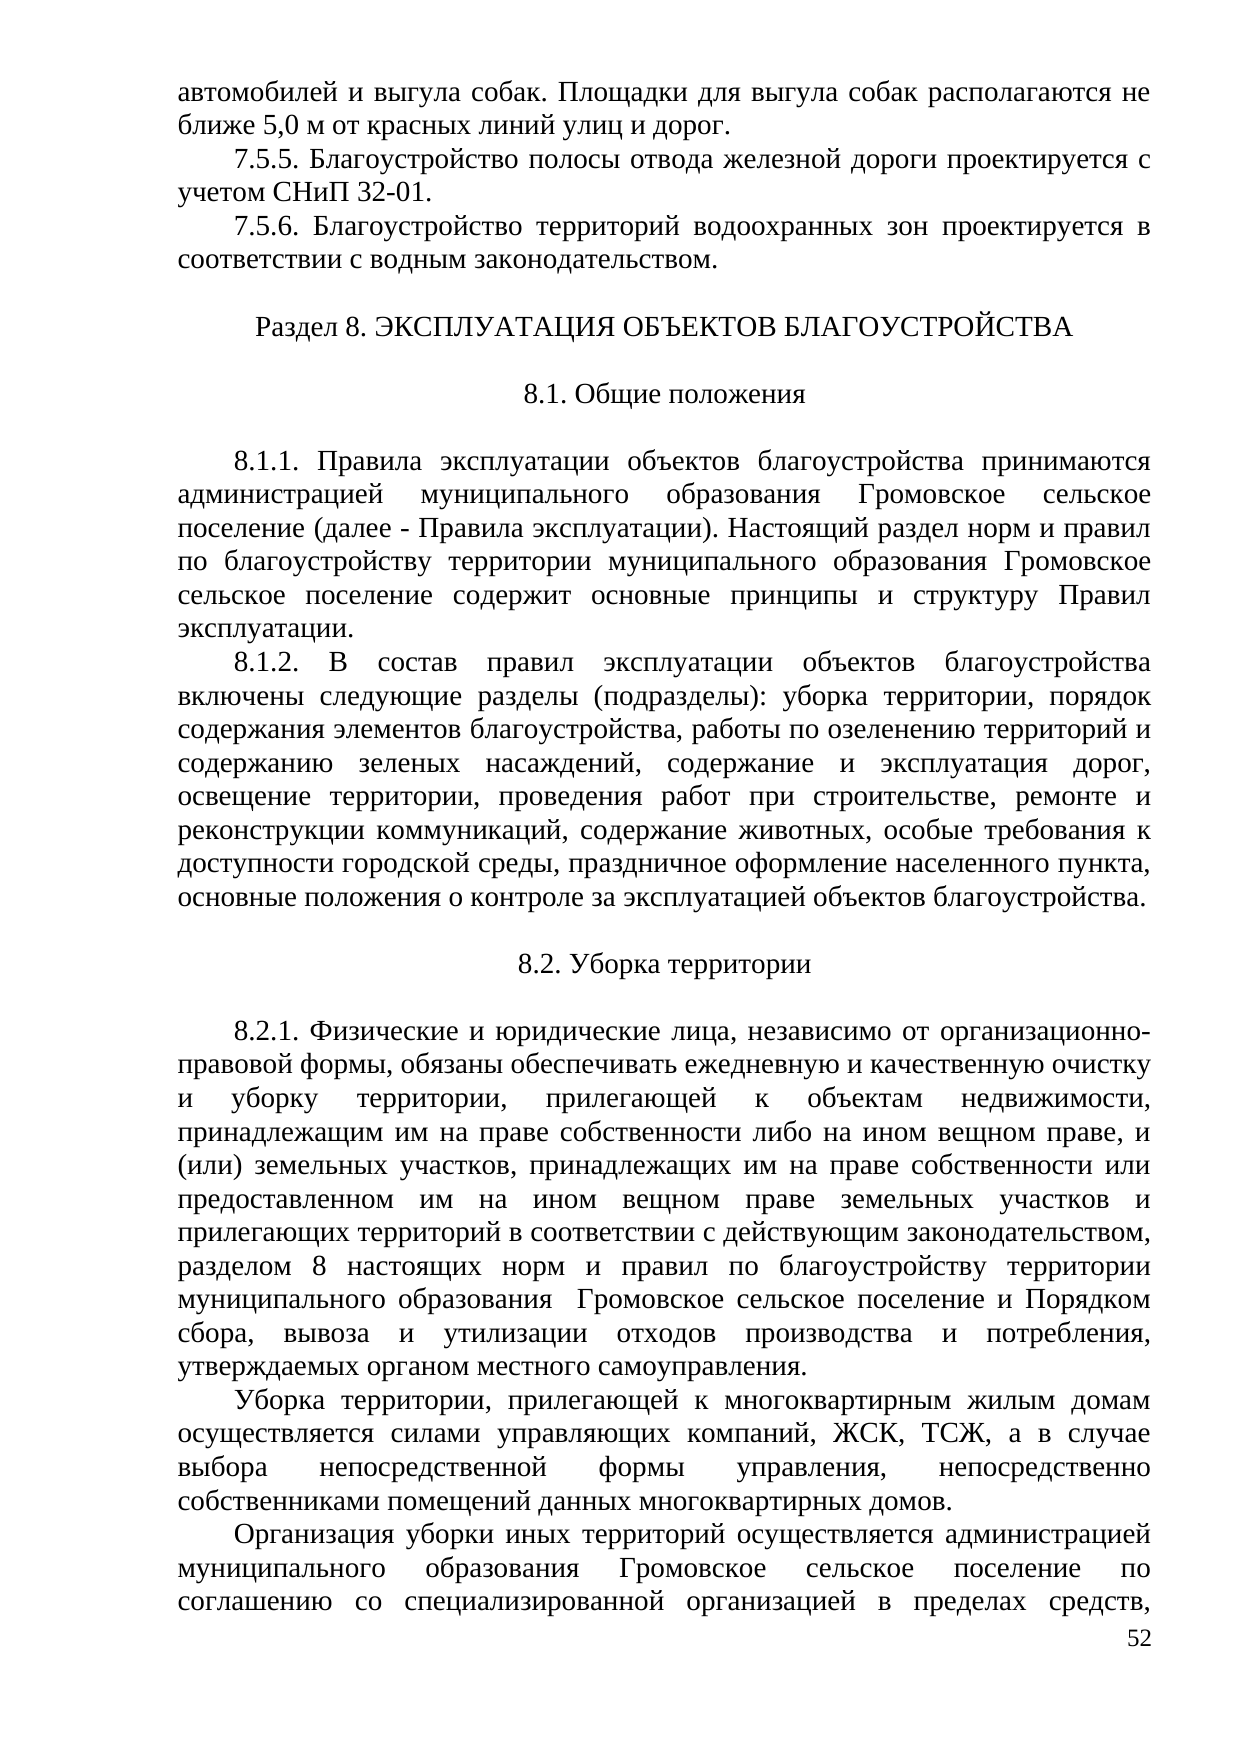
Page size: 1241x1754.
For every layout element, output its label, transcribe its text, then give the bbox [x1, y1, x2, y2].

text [177, 1516, 1152, 1617]
text 8.1.1. Правила эксплуатации объектов благоустройства принимаются администрацией муниципального образования Громовское сельское поселение (далее - Правила эксплуатации). Настоящий раздел норм и правил по благоустройству территории муниципального образования Громовское сельское поселение содержит основные принципы и структуру Правил эксплуатации. [177, 443, 1152, 644]
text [177, 74, 1152, 141]
text Уборка территории, прилегающей к многоквартирным жилым домам осуществляется силами управляющих компаний, ЖСК, ТСЖ, а в случае выбора непосредственной формы управления, непосредственно собственниками помещений данных многоквартирных домов. [177, 1382, 1152, 1516]
text Раздел 8. ЭКСПЛУАТАЦИЯ ОБЪЕКТОВ БЛАГОУСТРОЙСТВА [177, 309, 1152, 342]
text 8.2.1. Физические и юридические лица, независимо от организационно-правовой формы, обязаны обеспечивать ежедневную и качественную очистку и уборку территории, прилегающей к объектам недвижимости, принадлежащим им на праве собственности либо на ином вещном праве, и (или) земельных участков, принадлежащих им на праве собственности или предоставленном им на ином вещном праве земельных участков и прилегающих территорий в соответствии с действующим законодательством, разделом 8 настоящих норм и правил по благоустройству территории муниципального образования Громовское сельское поселение и Порядком сбора, вывоза и утилизации отходов производства и потребления, утверждаемых органом местного самоуправления. [177, 1013, 1152, 1382]
text 8.1.2. В состав правил эксплуатации объектов благоустройства включены следующие разделы (подразделы): уборка территории, порядок содержания элементов благоустройства, работы по озеленению территорий и содержанию зеленых насаждений, содержание и эксплуатация дорог, освещение территории, проведения работ при строительстве, ремонте и реконструкции коммуникаций, содержание животных, особые требования к доступности городской среды, праздничное оформление населенного пункта, основные положения о контроле за эксплуатацией объектов благоустройства. [177, 644, 1152, 912]
text 8.2. Уборка территории [177, 946, 1152, 979]
text 8.1. Общие положения [177, 376, 1152, 409]
text 7.5.6. Благоустройство территорий водоохранных зон проектируется в соответствии с водным законодательством. [177, 208, 1152, 275]
text 7.5.5. Благоустройство полосы отвода железной дороги проектируется с учетом СНиП 32-01. [177, 141, 1152, 208]
